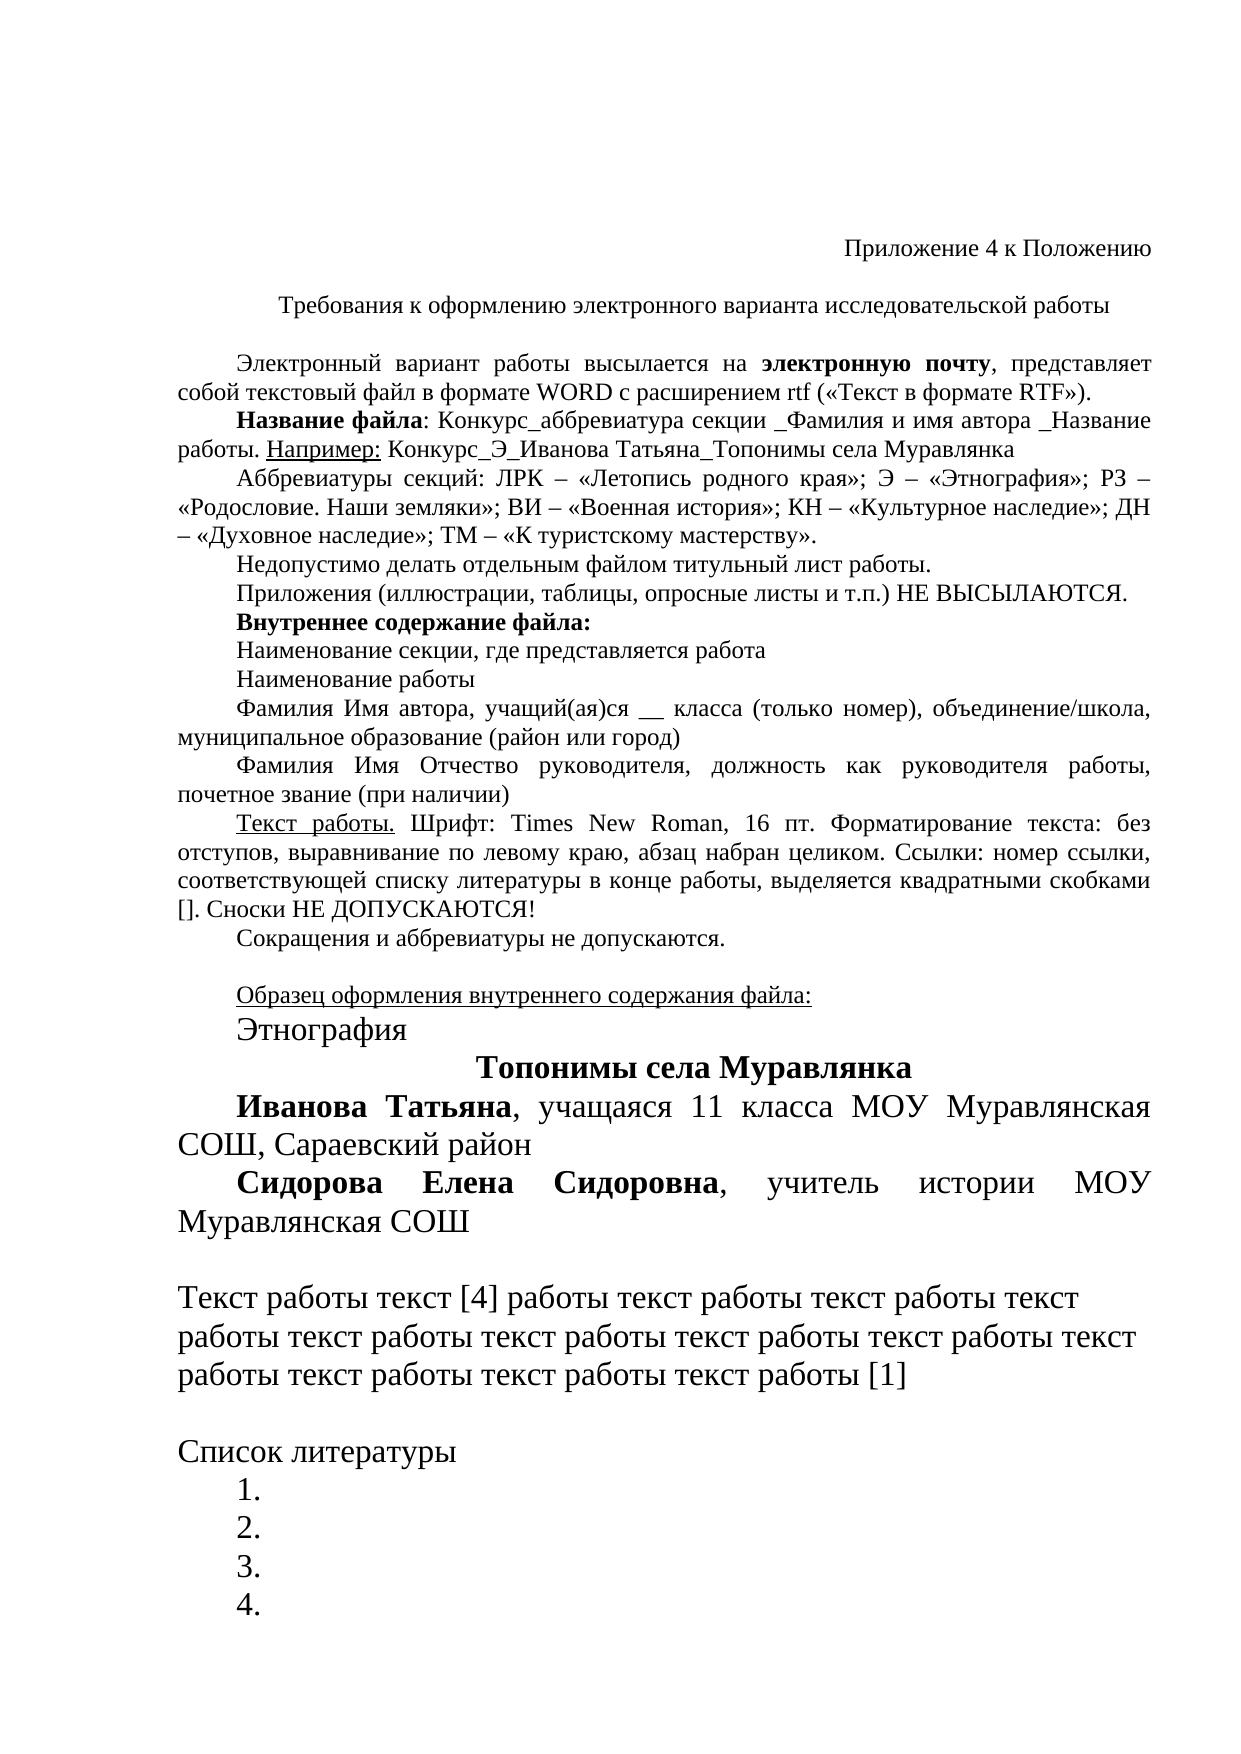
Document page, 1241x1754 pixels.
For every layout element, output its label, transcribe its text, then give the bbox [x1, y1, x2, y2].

text Приложение 4 к Положению [177, 233, 1152, 262]
text Внутреннее содержание файла: [177, 607, 1152, 636]
text Этнография [177, 1009, 1152, 1048]
text 2. [177, 1508, 1152, 1546]
text Иванова Татьяна, учащаяся 11 класса МОУ Муравлянская СОШ, Сараевский район [177, 1086, 1152, 1163]
text Электронный вариант работы высылается на электронную почту, представляет собой текстовый файл в формате WORD c расширением rtf («Текст в формате RTF»). [177, 348, 1152, 406]
text Текст работы. Шрифт: Times New Roman, 16 пт. Форматирование текста: без отступов, выравнивание по левому краю, абзац набран целиком. Ссылки: номер ссылки, соответствующей списку литературы в конце работы, выделяется квадратными скобками []. Сноски НЕ ДОПУСКАЮТСЯ! [177, 808, 1152, 923]
text Приложения (иллюстрации, таблицы, опросные листы и т.п.) НЕ ВЫСЫЛАЮТСЯ. [177, 578, 1152, 607]
text Название файла: Конкурс_аббревиатура секции _Фамилия и имя автора _Название работы. Например: Конкурс_Э_Иванова Татьяна_Топонимы села Муравлянка [177, 406, 1152, 463]
text Наименование секции, где представляется работа [177, 636, 1152, 664]
text 1. [177, 1469, 1152, 1508]
text 4. [177, 1584, 1152, 1623]
text Сокращения и аббревиатуры не допускаются. [177, 923, 1152, 952]
text Наименование работы [177, 664, 1152, 693]
text Образец оформления внутреннего содержания файла: [177, 981, 1152, 1009]
text Текст работы текст [4] работы текст работы текст работы текст работы текст работы текст работы текст работы текст работы текст работы текст работы текст работы текст работы [1] [177, 1278, 1152, 1393]
text Сидорова Елена Сидоровна, учитель истории МОУ Муравлянская СОШ [177, 1163, 1152, 1239]
text 3. [177, 1546, 1152, 1584]
text Список литературы [177, 1431, 1152, 1469]
text Фамилия Имя Отчество руководителя, должность как руководителя работы, почетное звание (при наличии) [177, 751, 1152, 808]
text Топонимы села Муравлянка [177, 1048, 1152, 1086]
text Аббревиатуры секций: ЛРК – «Летопись родного края»; Э – «Этнография»; РЗ – «Родословие. Наши земляки»; ВИ – «Военная история»; КН – «Культурное наследие»; ДН – «Духовное наследие»; ТМ – «К туристскому мастерству». [177, 463, 1152, 549]
text Требования к оформлению электронного варианта исследовательской работы [177, 291, 1152, 319]
text Фамилия Имя автора, учащий(ая)ся __ класса (только номер), объединение/школа, муниципальное образование (район или город) [177, 693, 1152, 751]
text Недопустимо делать отдельным файлом титульный лист работы. [177, 549, 1152, 578]
